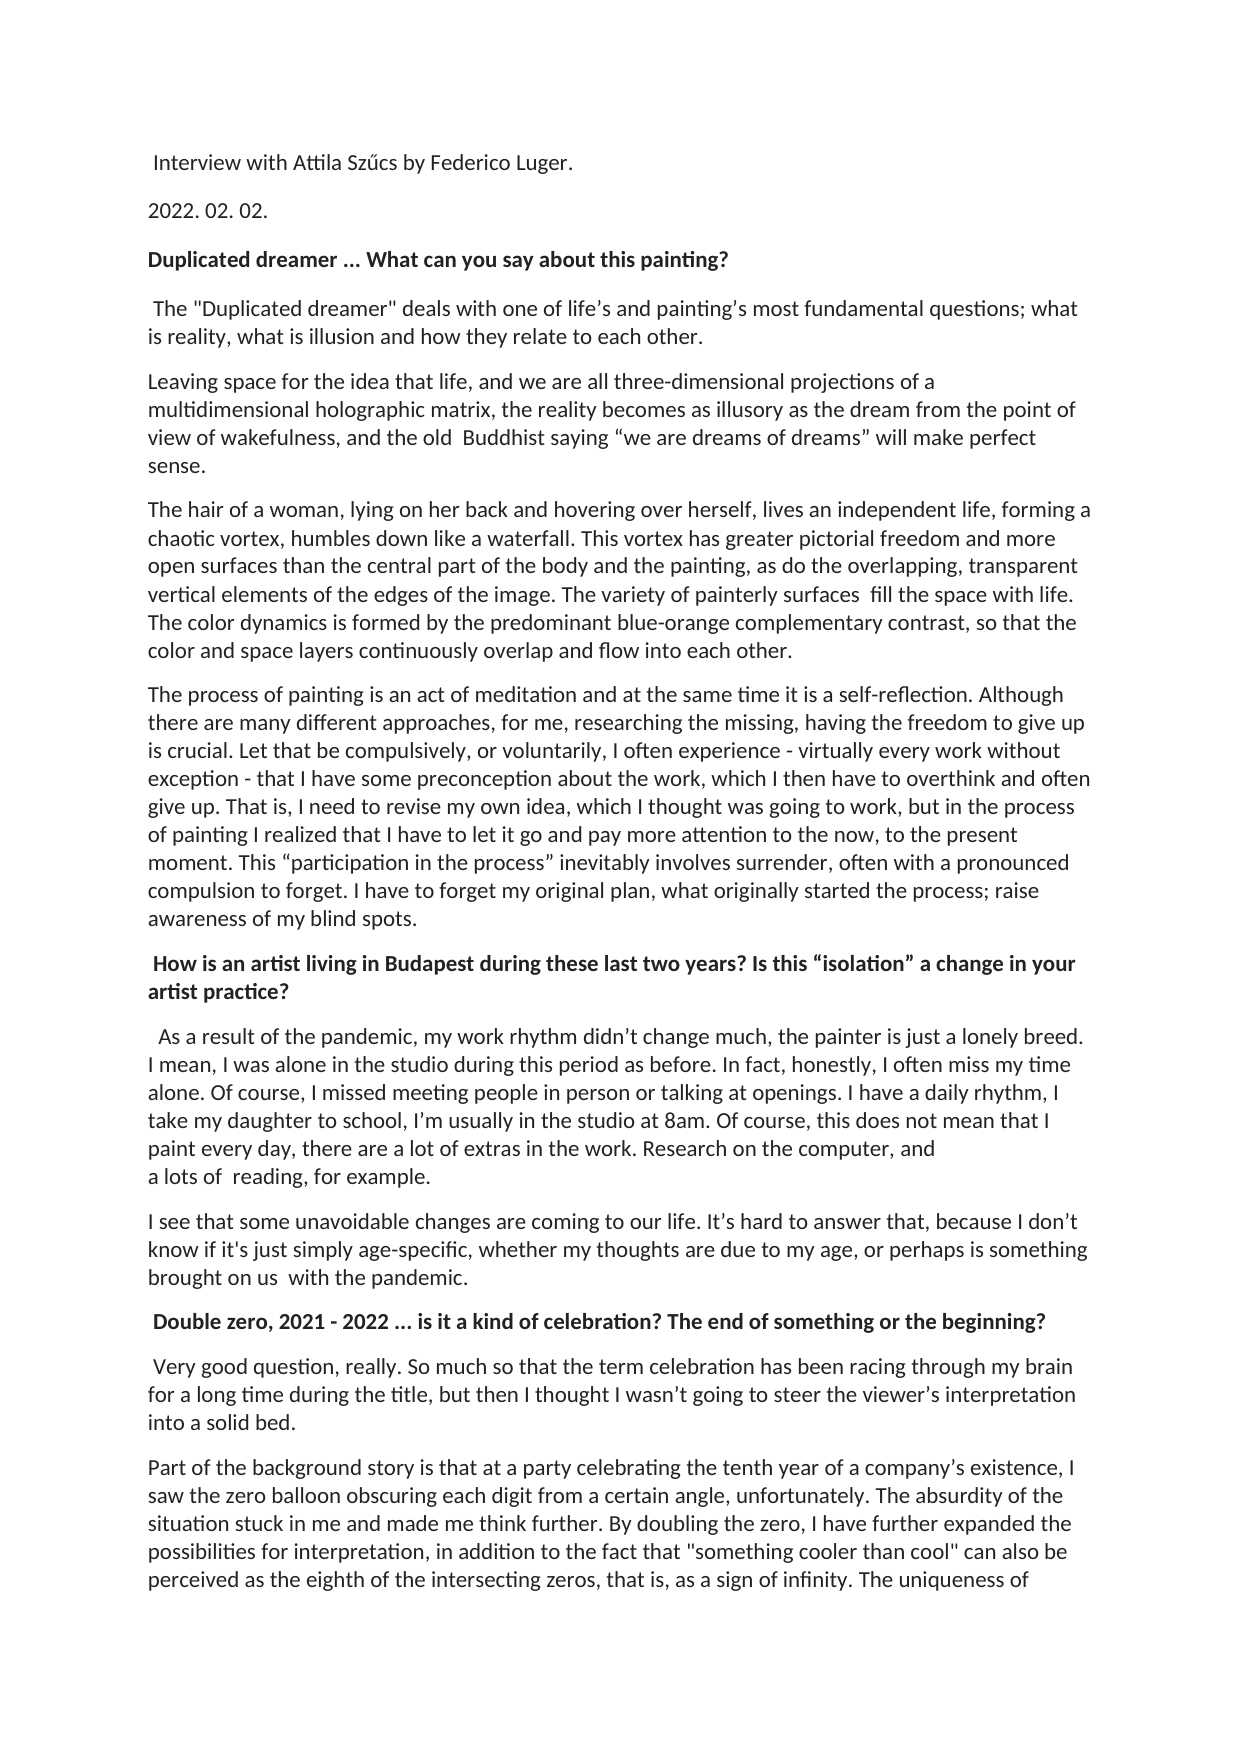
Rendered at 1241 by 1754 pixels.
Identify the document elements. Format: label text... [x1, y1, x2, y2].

text The hair of a woman, lying on her back and hovering over herself, lives an independent life, forming a chaotic vortex, humbles down like a waterfall. This vortex has greater pictorial freedom and more open surfaces than the central part of the body and the painting, as do the overlapping, transparent vertical elements of the edges of the image. The variety of painterly surfaces fill the space with life. The color dynamics is formed by the predominant blue-orange complementary contrast, so that the color and space layers continuously overlap and flow into each other. [148, 496, 1093, 664]
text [148, 1453, 1093, 1593]
text I see that some unavoidable changes are coming to our life. It’s hard to answer that, because I don’t know if it's just simply age-specific, whether my thoughts are due to my age, or perhaps is something brought on us with the pandemic. [148, 1207, 1093, 1291]
text Interview with Attila Szűcs by Federico Luger. [148, 148, 1093, 176]
text The process of painting is an act of meditation and at the same time it is a self-reflection. Although there are many different approaches, for me, researching the missing, having the freedom to give up is crucial. Let that be compulsively, or voluntarily, I often experience - virtually every work without exception - that I have some preconception about the work, which I then have to overthink and often give up. That is, I need to revise my own idea, which I thought was going to work, but in the process of painting I realized that I have to let it go and pay more attention to the now, to the present moment. This “participation in the process” inevitably involves surrender, often with a pronounced compulsion to forget. I have to forget my original plan, what originally started the process; raise awareness of my blind spots. [148, 680, 1093, 933]
text As a result of the pandemic, my work rhythm didn’t change much, the painter is just a lonely breed. I mean, I was alone in the studio during this period as before. In fact, honestly, I often miss my time alone. Of course, I missed meeting people in person or talking at openings. I have a daily rhythm, I take my daughter to school, I’m usually in the studio at 8am. Of course, this does not mean that I paint every day, there are a lot of extras in the work. Research on the computer, and a lots of reading, for example. [148, 1022, 1093, 1190]
text Leaving space for the idea that life, and we are all three-dimensional projections of a multidimensional holographic matrix, the reality becomes as illusory as the dream from the point of view of wakefulness, and the old Buddhist saying “we are dreams of dreams” will make perfect sense. [148, 367, 1093, 479]
text Very good question, really. So much so that the term celebration has been racing through my brain for a long time during the title, but then I thought I wasn’t going to steer the viewer’s interpretation into a solid bed. [148, 1352, 1093, 1436]
text Double zero, 2021 - 2022 ... is it a kind of celebration? The end of something or the beginning? [148, 1307, 1093, 1336]
text 2022. 02. 02. [148, 196, 1093, 224]
text The "Duplicated dreamer" deals with one of life’s and painting’s most fundamental questions; what is reality, what is illusion and how they relate to each other. [148, 294, 1093, 350]
text Duplicated dreamer ... What can you say about this painting? [148, 245, 1093, 273]
text How is an artist living in Budapest during these last two years? Is this “isolation” a change in your artist practice? [148, 949, 1093, 1005]
